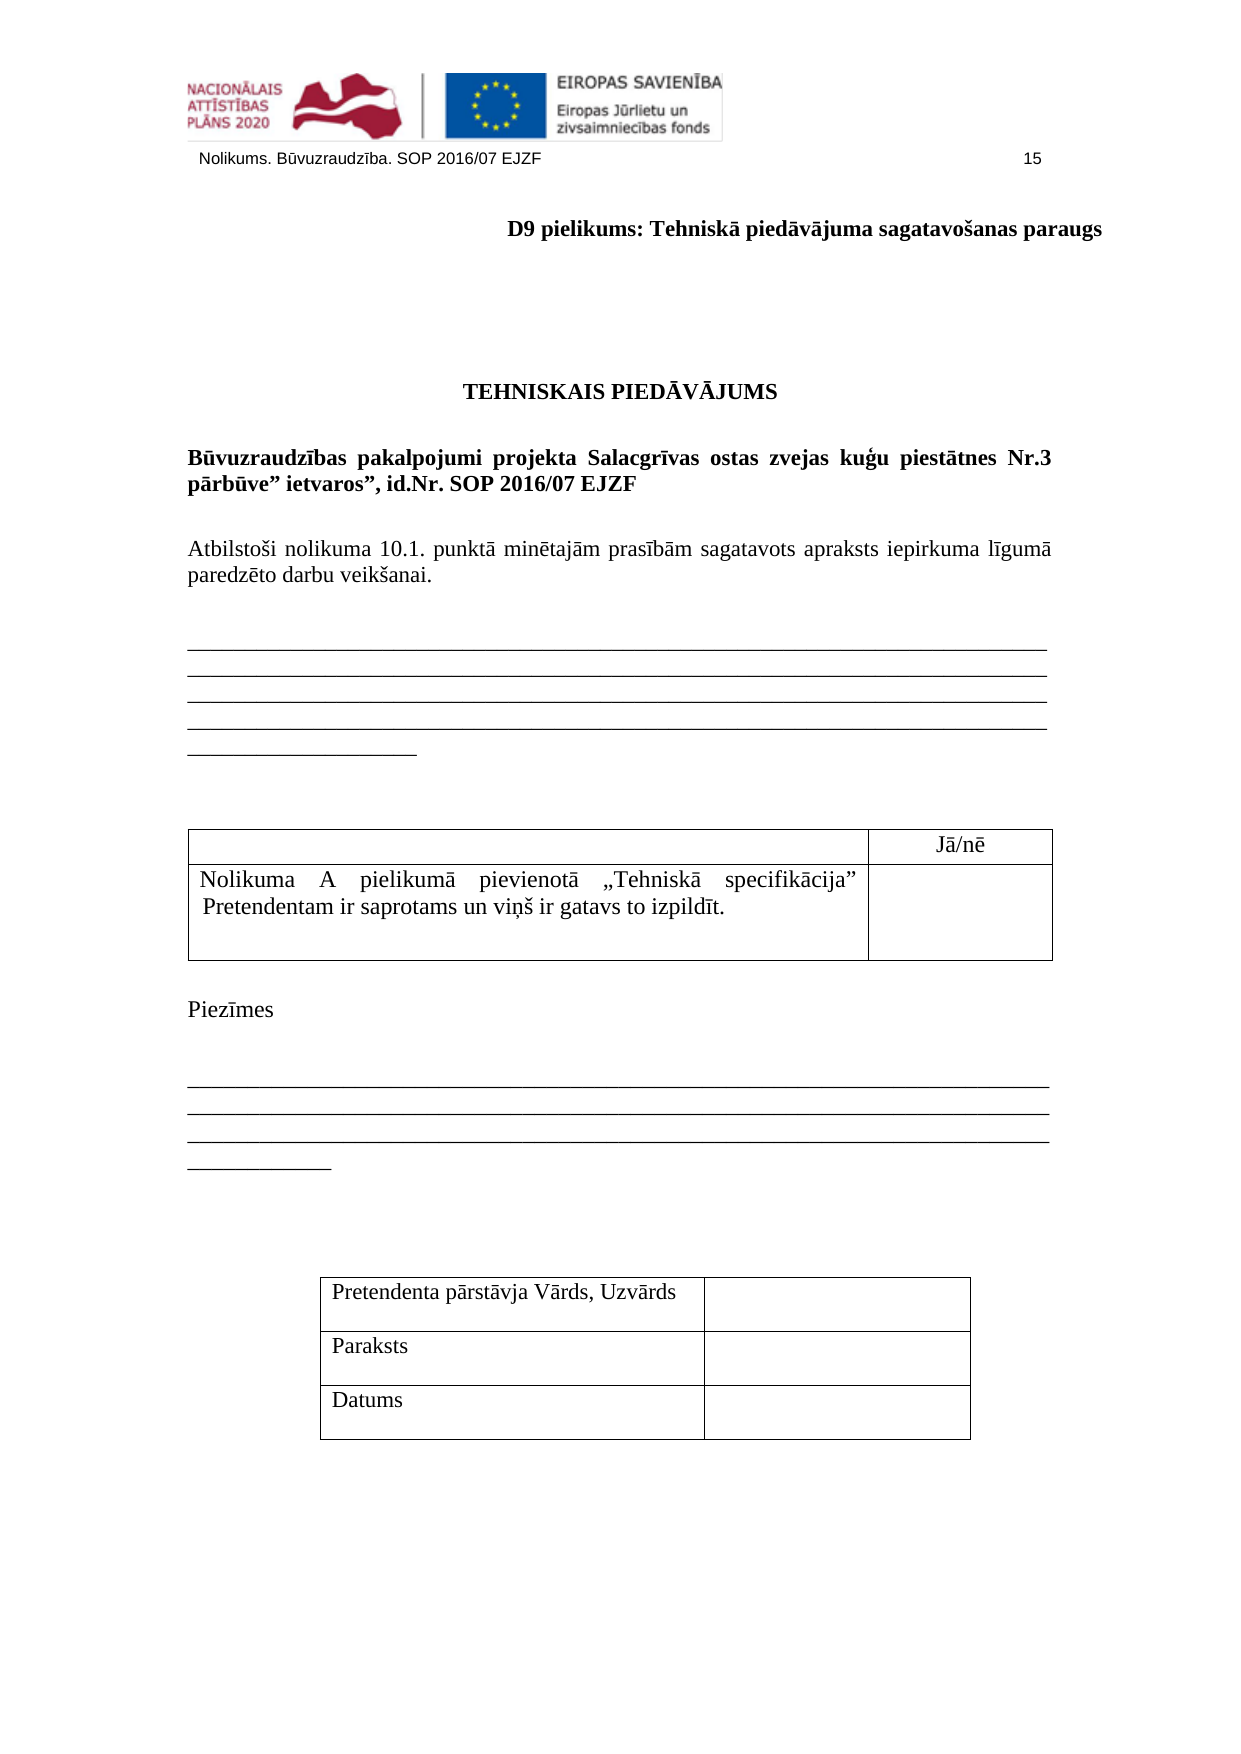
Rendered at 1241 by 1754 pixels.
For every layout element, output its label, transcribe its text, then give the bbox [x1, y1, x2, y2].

text TEHNISKAIS PIEDĀVĀJUMS [187, 378, 1053, 405]
table_cell Nolikuma A pielikumā pievienotā „Tehniskā specifikācija” Pretendentam ir saprotams un viņš ir gatavs to izpildīt. [189, 865, 868, 960]
table_header Pretendenta pārstāvja Vārds, Uzvārds [321, 1278, 704, 1331]
list D9 pielikums: Tehniskā piedāvājuma sagatavošanas paraugs [187, 215, 1102, 242]
text Atbilstoši nolikuma 10.1. punktā minētajām prasībām sagatavots apraksts iepirkuma līgumā paredzēto darbu veikšanai. [187, 535, 1053, 588]
table_cell [869, 865, 1052, 960]
text ________________________________________________________________________________________________________________________________________________________________________________________________________________________________________________________________________________________________________________________________ [187, 627, 1053, 758]
table_cell [705, 1332, 970, 1385]
table_cell [705, 1386, 970, 1438]
table_header Jā/nē [869, 830, 1052, 864]
picture [187, 73, 724, 143]
text Piezīmes [187, 995, 1053, 1023]
table_cell Paraksts [321, 1332, 704, 1385]
table_cell Datums [321, 1386, 704, 1438]
text Būvuzraudzības pakalpojumi projekta Salacgrīvas ostas zvejas kuģu piestātnes Nr.3 pārbūve” ietvaros”, id.Nr. SOP 2016/07 EJZF [187, 444, 1053, 496]
text ____________________________________________________________________________________________________________________________________________________________________________________________________________________________________ [187, 1063, 1053, 1173]
table_header [705, 1278, 970, 1331]
table_header [189, 830, 868, 864]
